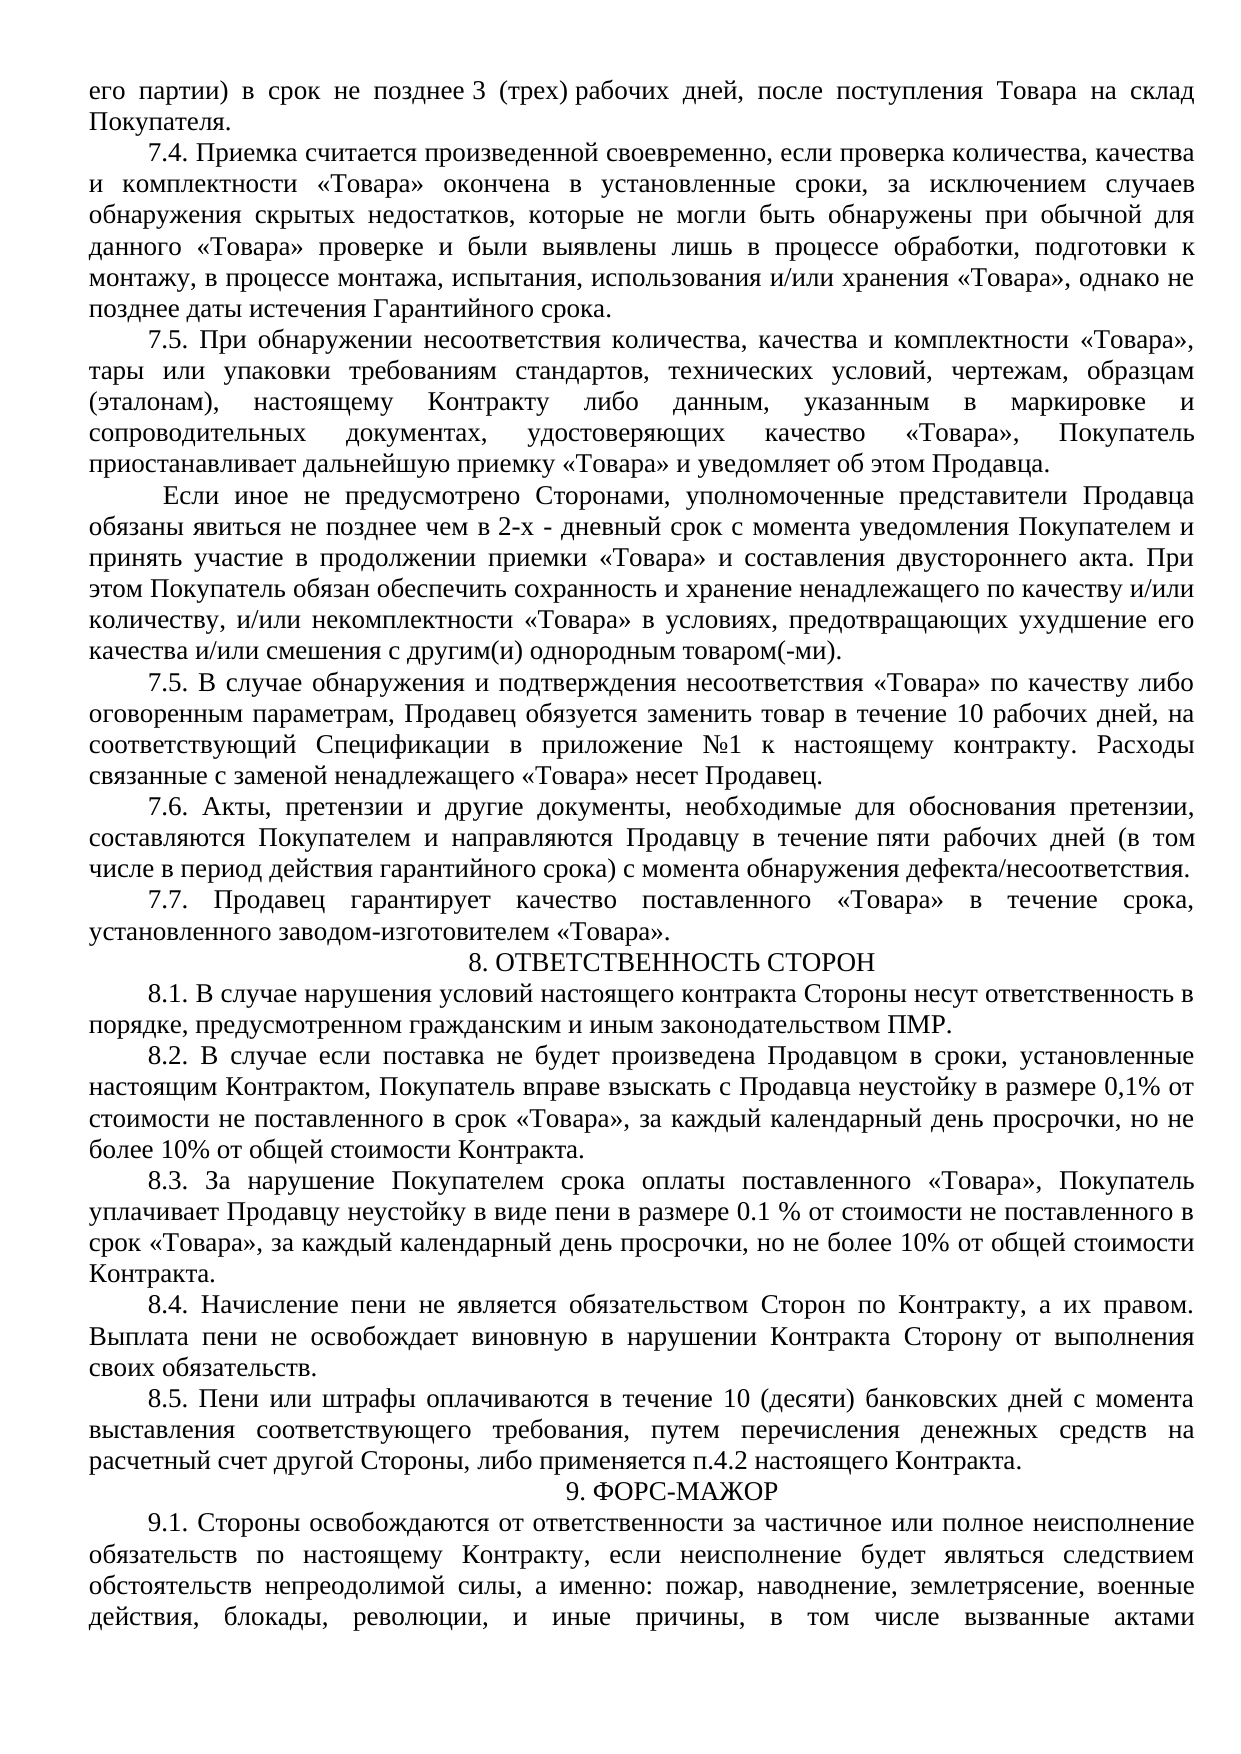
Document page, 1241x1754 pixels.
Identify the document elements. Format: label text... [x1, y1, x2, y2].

text 8.3. За нарушение Покупателем срока оплаты поставленного «Товара», Покупатель уплачивает Продавцу неустойку в виде пени в размере 0.1 % от стоимости не поставленного в срок «Товара», за каждый календарный день просрочки, но не более 10% от общей стоимости Контракта. [89, 1164, 1196, 1288]
text 7.6. Акты, претензии и другие документы, необходимые для обоснования претензии, составляются Покупателем и направляются Продавцу в течение пяти рабочих дней (в том числе в период действия гарантийного срока) с момента обнаружения дефекта/несоответствия. [89, 790, 1196, 884]
text 8.2. В случае если поставка не будет произведена Продавцом в сроки, установленные настоящим Контрактом, Покупатель вправе взыскать с Продавца неустойку в размере 0,1% от стоимости не поставленного в срок «Товара», за каждый календарный день просрочки, но не более 10% от общей стоимости Контракта. [89, 1039, 1196, 1164]
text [89, 1507, 1196, 1631]
text 8. ОТВЕТСТВЕННОСТЬ СТОРОН [89, 946, 1196, 977]
text 7.5. При обнаружении несоответствия количества, качества и комплектности «Товара», тары или упаковки требованиям стандартов, технических условий, чертежам, образцам (эталонам), настоящему Контракту либо данным, указанным в маркировке и сопроводительных документах, удостоверяющих качество «Товара», Покупатель приостанавливает дальнейшую приемку «Товара» и уведомляет об этом Продавца. [89, 323, 1196, 479]
text 7.5. В случае обнаружения и подтверждения несоответствия «Товара» по качеству либо оговоренным параметрам, Продавец обязуется заменить товар в течение 10 рабочих дней, на соответствующий Спецификации в приложение №1 к настоящему контракту. Расходы связанные с заменой ненадлежащего «Товара» несет Продавец. [89, 666, 1196, 790]
text Если иное не предусмотрено Сторонами, уполномоченные представители Продавца обязаны явиться не позднее чем в 2-х - дневный срок с момента уведомления Покупателем и принять участие в продолжении приемки «Товара» и составления двустороннего акта. При этом Покупатель обязан обеспечить сохранность и хранение ненадлежащего по качеству и/или количеству, и/или некомплектности «Товара» в условиях, предотвращающих ухудшение его качества и/или смешения с другим(и) однородным товаром(-ми). [89, 479, 1196, 666]
text 8.5. Пени или штрафы оплачиваются в течение 10 (десяти) банковских дней с момента выставления соответствующего требования, путем перечисления денежных средств на расчетный счет другой Стороны, либо применяется п.4.2 настоящего Контракта. [89, 1382, 1196, 1475]
text 7.7. Продавец гарантирует качество поставленного «Товара» в течение срока, установленного заводом-изготовителем «Товара». [89, 884, 1196, 946]
text 7.4. Приемка считается произведенной своевременно, если проверка количества, качества и комплектности «Товара» окончена в установленные сроки, за исключением случаев обнаружения скрытых недостатков, которые не могли быть обнаружены при обычной для данного «Товара» проверке и были выявлены лишь в процессе обработки, подготовки к монтажу, в процессе монтажа, испытания, использования и/или хранения «Товара», однако не позднее даты истечения Гарантийного срока. [89, 136, 1196, 323]
text 8.1. В случае нарушения условий настоящего контракта Стороны несут ответственность в порядке, предусмотренном гражданским и иным законодательством ПМР. [89, 977, 1196, 1039]
text 8.4. Начисление пени не является обязательством Сторон по Контракту, а их правом. Выплата пени не освобождает виновную в нарушении Контракта Сторону от выполнения своих обязательств. [89, 1288, 1196, 1382]
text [89, 74, 1196, 136]
text 9. ФОРС-МАЖОР [89, 1475, 1196, 1507]
